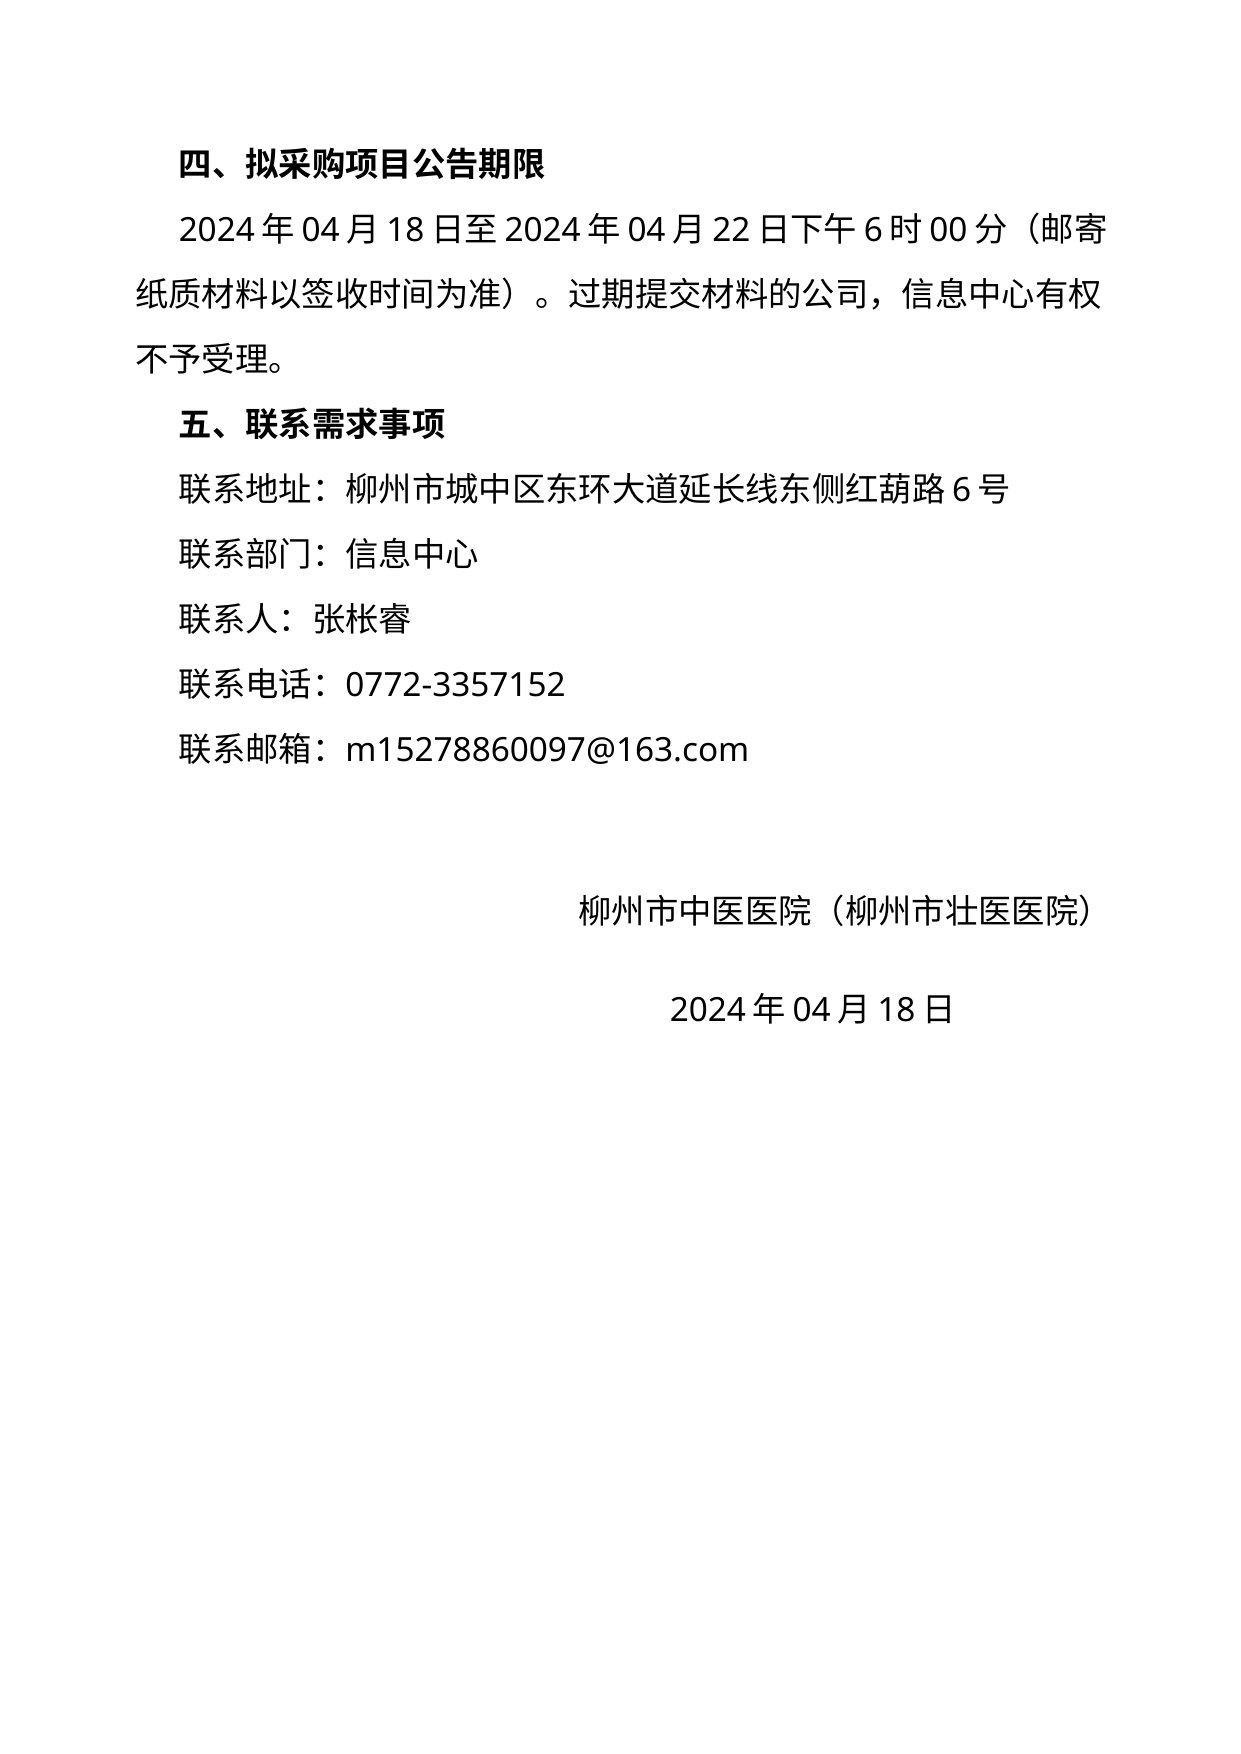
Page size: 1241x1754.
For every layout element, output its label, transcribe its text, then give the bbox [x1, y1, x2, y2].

text 联系人：张枨睿 [135, 584, 1111, 649]
text 柳州市中医医院（柳州市壮医医院） [135, 877, 1111, 942]
text 五、联系需求事项 [135, 389, 1111, 454]
text 2024年04月18日 [135, 974, 1111, 1039]
text 四、拟采购项目公告期限 [135, 129, 1111, 194]
text 2024年04月18日至2024年04月22日下午6时00分（邮寄纸质材料以签收时间为准）。过期提交材料的公司，信息中心有权不予受理。 [135, 194, 1111, 389]
text 联系地址：柳州市城中区东环大道延长线东侧红葫路6号 [135, 454, 1111, 519]
text 联系邮箱：m15278860097@163.com [135, 714, 1111, 779]
text 联系电话：0772-3357152 [135, 649, 1111, 714]
text 联系部门：信息中心 [135, 519, 1111, 584]
